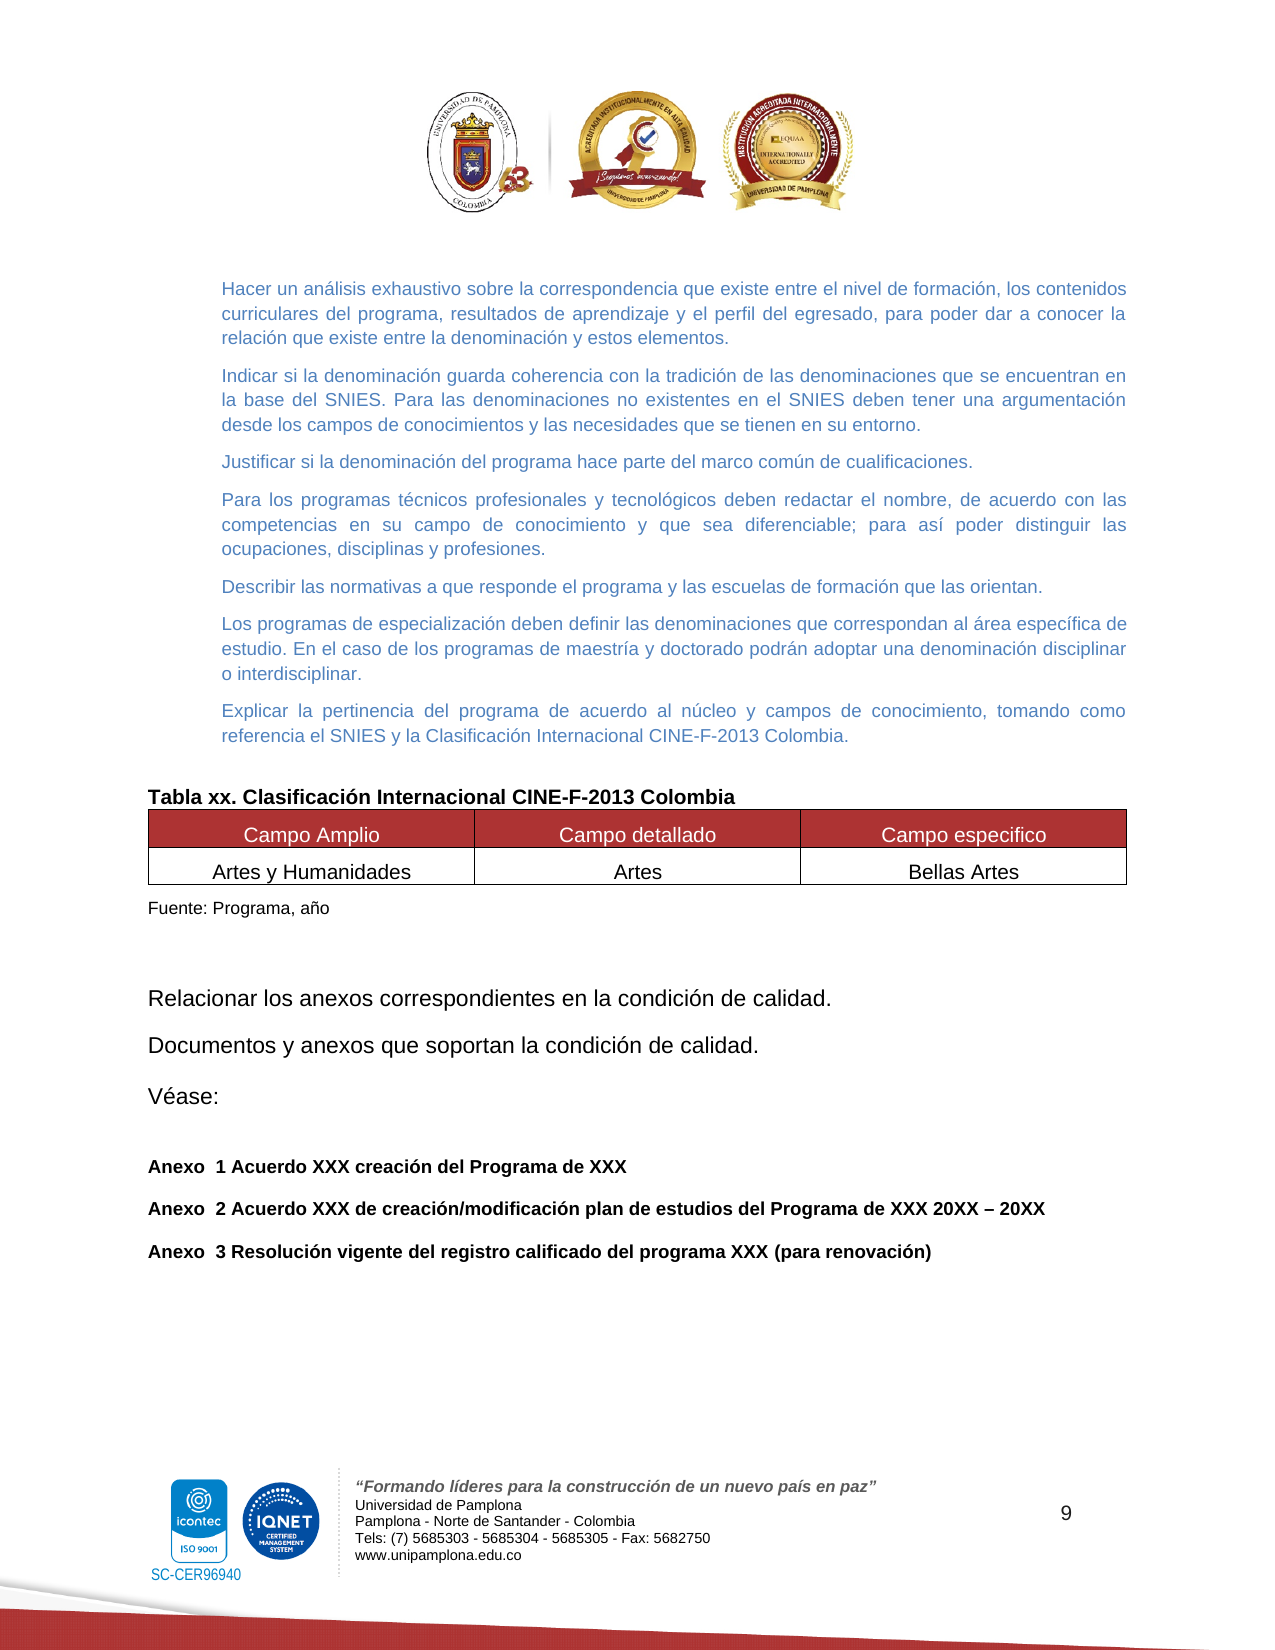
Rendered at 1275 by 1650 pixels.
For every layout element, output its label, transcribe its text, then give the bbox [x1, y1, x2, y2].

text Para los programas técnicos profesionales y tecnológicos deben redactar el nombre, de acuerdo con las competencias en su campo de conocimiento y que sea diferenciable; para así poder distinguir las ocupaciones, disciplinas y profesiones. [221, 489, 1127, 560]
table_cell Artes y Humanidades [149, 848, 474, 884]
text Explicar la pertinencia del programa de acuerdo al núcleo y campos de conocimiento, tomando como referencia el SNIES y la Clasificación Internacional CINE-F-2013 Colombia. [221, 700, 1127, 746]
table_cell Artes [475, 848, 800, 884]
picture [0, 1476, 1275, 1650]
table_header Campo especifico [801, 810, 1126, 847]
text Indicar si la denominación guarda coherencia con la tradición de las denominaciones que se encuentran en la base del SNIES. Para las denominaciones no existentes en el SNIES deben tener una argumentación desde los campos de conocimientos y las necesidades que se tienen en su entorno. [221, 364, 1127, 436]
text Justificar si la denominación del programa hace parte del marco común de cualificaciones. [148, 451, 1127, 473]
text Anexo 3 Resolución vigente del registro calificado del programa XXX (para renovación) [148, 1241, 1127, 1262]
text Véase: [148, 1083, 1127, 1109]
text Anexo 1 Acuerdo XXX creación del Programa de XXX [148, 1156, 1127, 1177]
text Relacionar los anexos correspondientes en la condición de calidad. [148, 985, 1127, 1011]
table_header Campo detallado [475, 810, 800, 847]
text Hacer un análisis exhaustivo sobre la correspondencia que existe entre el nivel de formación, los contenidos curriculares del programa, resultados de aprendizaje y el perfil del egresado, para poder dar a conocer la relación que existe entre la denominación y estos elementos. [221, 278, 1127, 349]
text Describir las normativas a que responde el programa y las escuelas de formación que las orientan. [148, 576, 1127, 597]
text Documentos y anexos que soportan la condición de calidad. [148, 1032, 1127, 1058]
table_cell Bellas Artes [801, 848, 1126, 884]
table_header Campo Amplio [149, 810, 474, 847]
text Los programas de especialización deben definir las denominaciones que correspondan al área específica de estudio. En el caso de los programas de maestría y doctorado podrán adoptar una denominación disciplinar o interdisciplinar. [221, 613, 1127, 684]
text Tabla xx. Clasificación Internacional CINE-F-2013 Colombia [148, 785, 1127, 809]
picture [383, 86, 892, 225]
text Fuente: Programa, año [148, 898, 1127, 918]
text Anexo 2 Acuerdo XXX de creación/modificación plan de estudios del Programa de XXX 20XX – 20XX [148, 1198, 1127, 1220]
